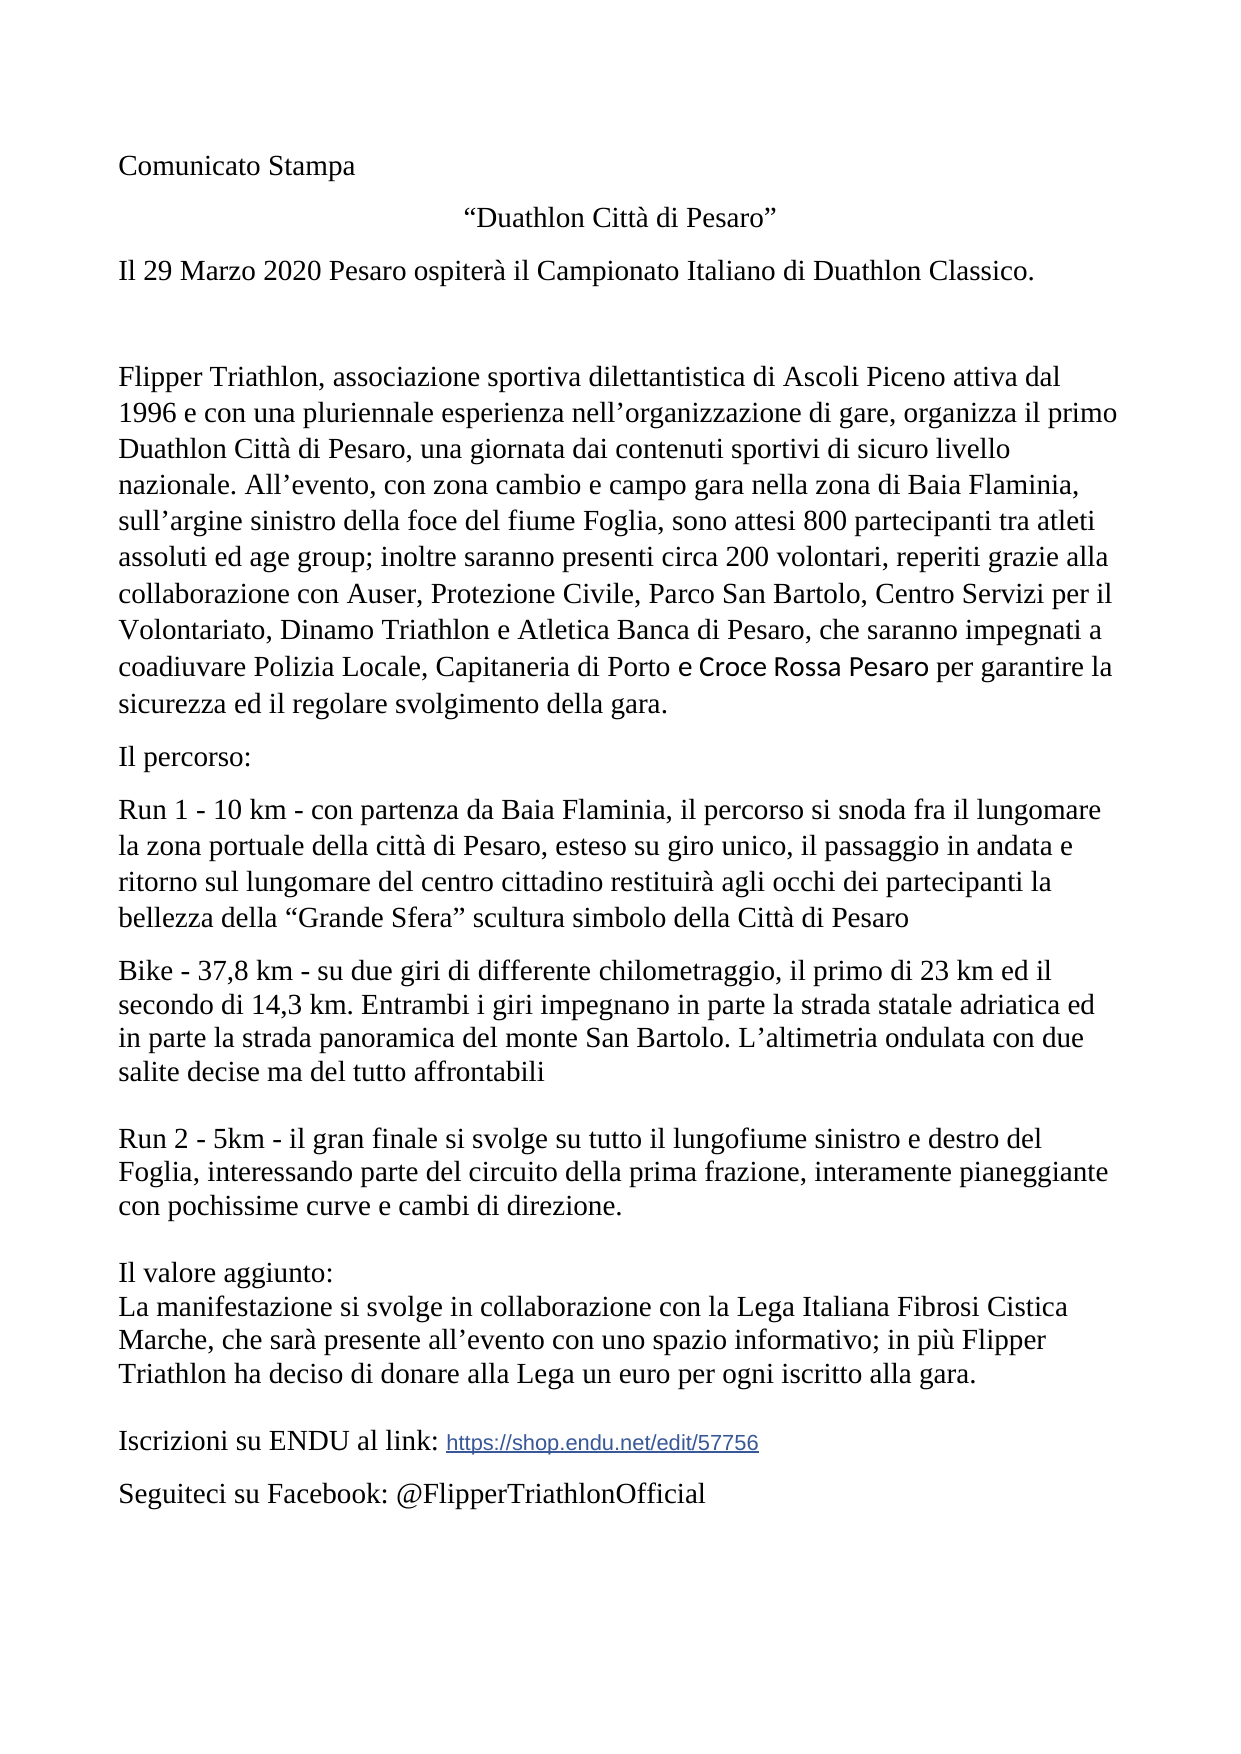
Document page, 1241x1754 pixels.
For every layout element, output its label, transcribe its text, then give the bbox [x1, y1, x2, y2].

text Il percorso: [118, 739, 1122, 773]
text “Duathlon Città di Pesaro” [118, 200, 1122, 234]
text Flipper Triathlon, associazione sportiva dilettantistica di Ascoli Piceno attiva dal 1996 e con una pluriennale esperienza nell’organizzazione di gare, organizza il primo Duathlon Città di Pesaro, una giornata dai contenuti sportivi di sicuro livello nazionale. All’evento, con zona cambio e campo gara nella zona di Baia Flaminia, sull’argine sinistro della foce del fiume Foglia, sono attesi 800 partecipanti tra atleti assoluti ed age group; inoltre saranno presenti circa 200 volontari, reperiti grazie alla collaborazione con Auser, Protezione Civile, Parco San Bartolo, Centro Servizi per il Volontariato, Dinamo Triathlon e Atletica Banca di Pesaro, che saranno impegnati a coadiuvare Polizia Locale, Capitaneria di Porto e Croce Rossa Pesaro per garantire la sicurezza ed il regolare svolgimento della gara. [118, 359, 1122, 720]
text Seguiteci su Facebook: @FlipperTriathlonOfficial [118, 1476, 1122, 1509]
text Run 2 - 5km - il gran finale si svolge su tutto il lungofiume sinistro e destro del Foglia, interessando parte del circuito della prima frazione, interamente pianeggiante con pochissime curve e cambi di direzione. [118, 1121, 1122, 1222]
text Il valore aggiunto: [118, 1255, 1122, 1289]
text Run 1 - 10 km - con partenza da Baia Flaminia, il percorso si snoda fra il lungomare la zona portuale della città di Pesaro, esteso su giro unico, il passaggio in andata e ritorno sul lungomare del centro cittadino restituirà agli occhi dei partecipanti la bellezza della “Grande Sfera” scultura simbolo della Città di Pesaro [118, 792, 1122, 934]
text Bike - 37,8 km - su due giri di differente chilometraggio, il primo di 23 km ed il secondo di 14,3 km. Entrambi i giri impegnano in parte la strada statale adriatica ed in parte la strada panoramica del monte San Bartolo. L’altimetria ondulata con due salite decise ma del tutto affrontabili [118, 953, 1122, 1087]
text Iscrizioni su ENDU al link: https://shop.endu.net/edit/57756 [118, 1423, 1122, 1456]
text La manifestazione si svolge in collaborazione con la Lega Italiana Fibrosi Cistica Marche, che sarà presente all’evento con uno spazio informativo; in più Flipper Triathlon ha deciso di donare alla Lega un euro per ogni iscritto alla gara. [118, 1289, 1122, 1389]
text Comunicato Stampa [118, 148, 1122, 181]
text Il 29 Marzo 2020 Pesaro ospiterà il Campionato Italiano di Duathlon Classico. [118, 253, 1122, 287]
